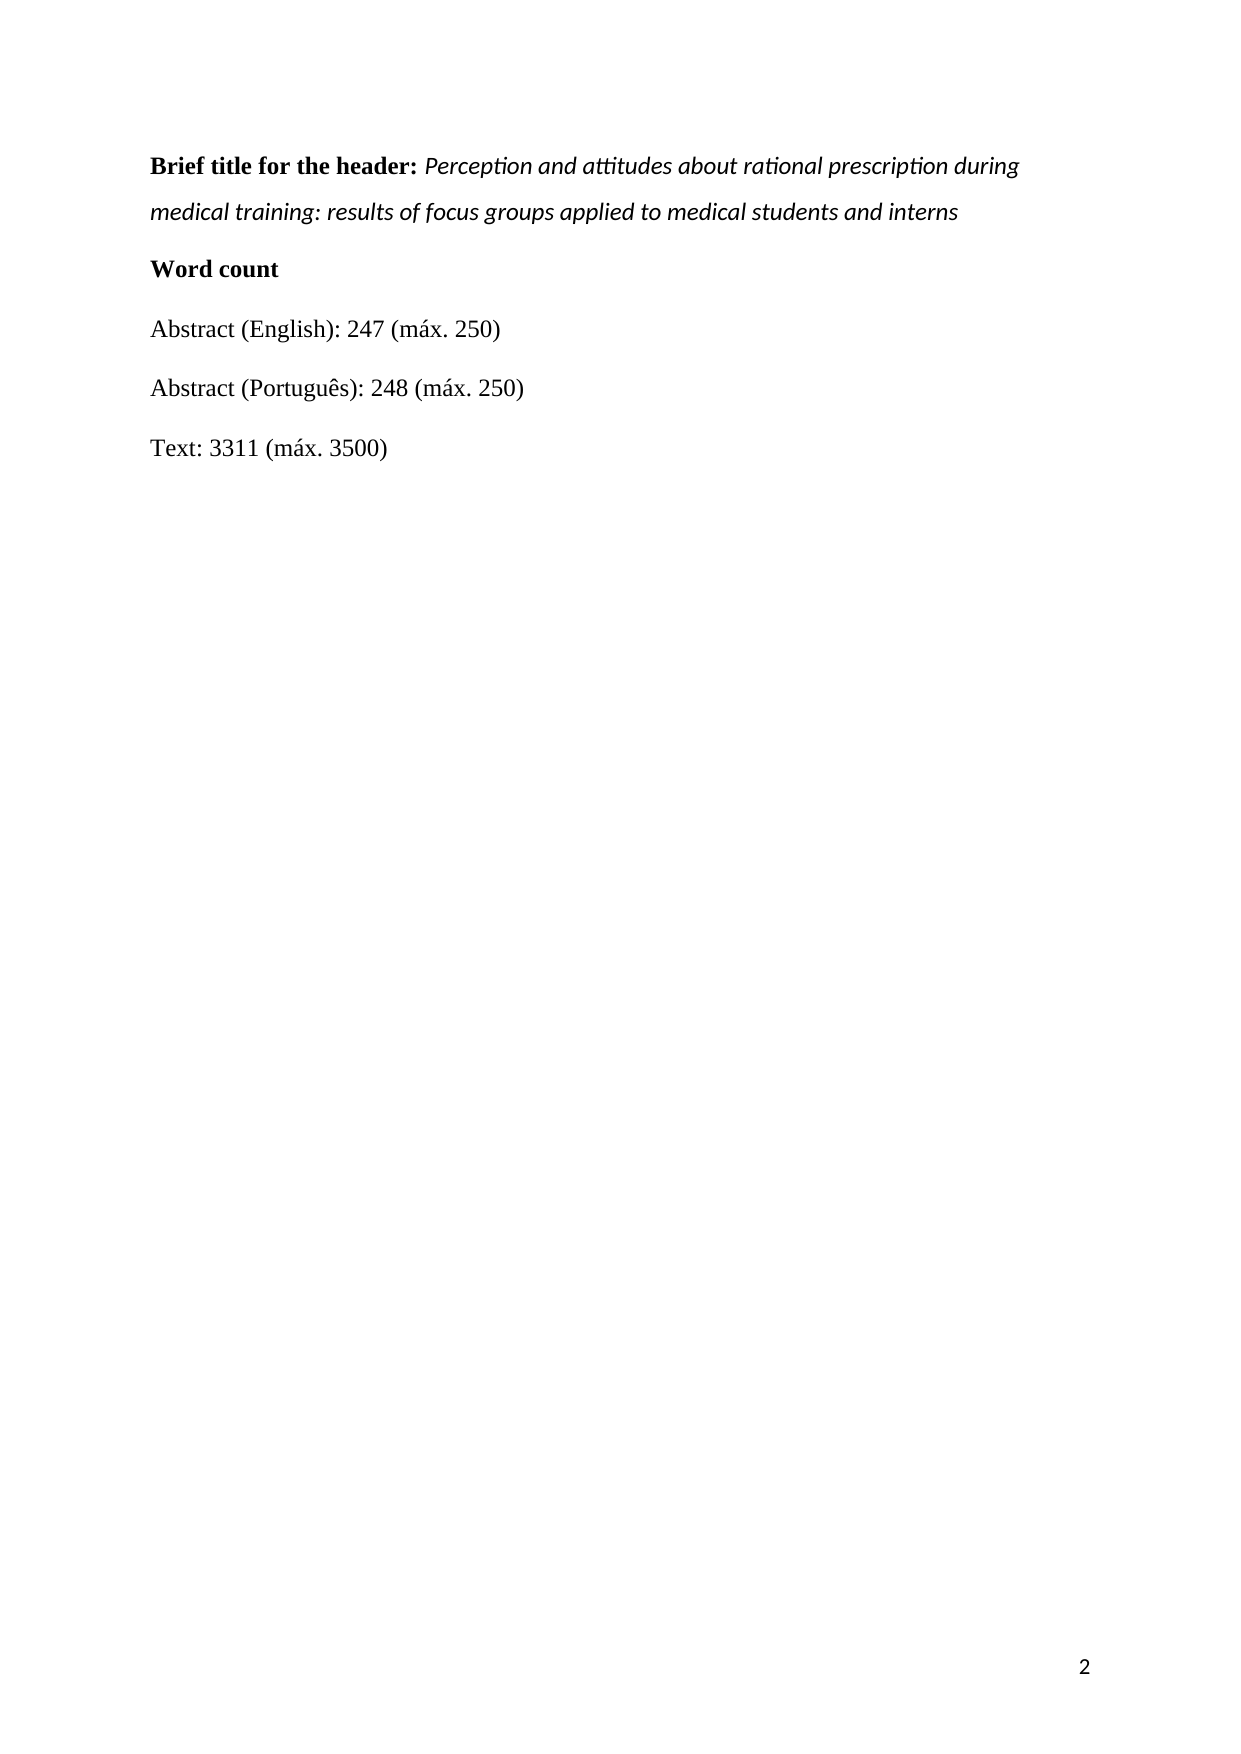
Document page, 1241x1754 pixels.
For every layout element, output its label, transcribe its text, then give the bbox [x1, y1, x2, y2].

text Text: 3311 (máx. 3500) [150, 433, 1090, 462]
text Brief title for the header: Perception and attitudes about rational prescription during medical training: results of focus groups applied to medical students and interns [150, 150, 1090, 226]
text Abstract (English): 247 (máx. 250) [150, 314, 1090, 342]
text Abstract (Português): 248 (máx. 250) [150, 373, 1090, 402]
text Word count [150, 254, 1090, 283]
